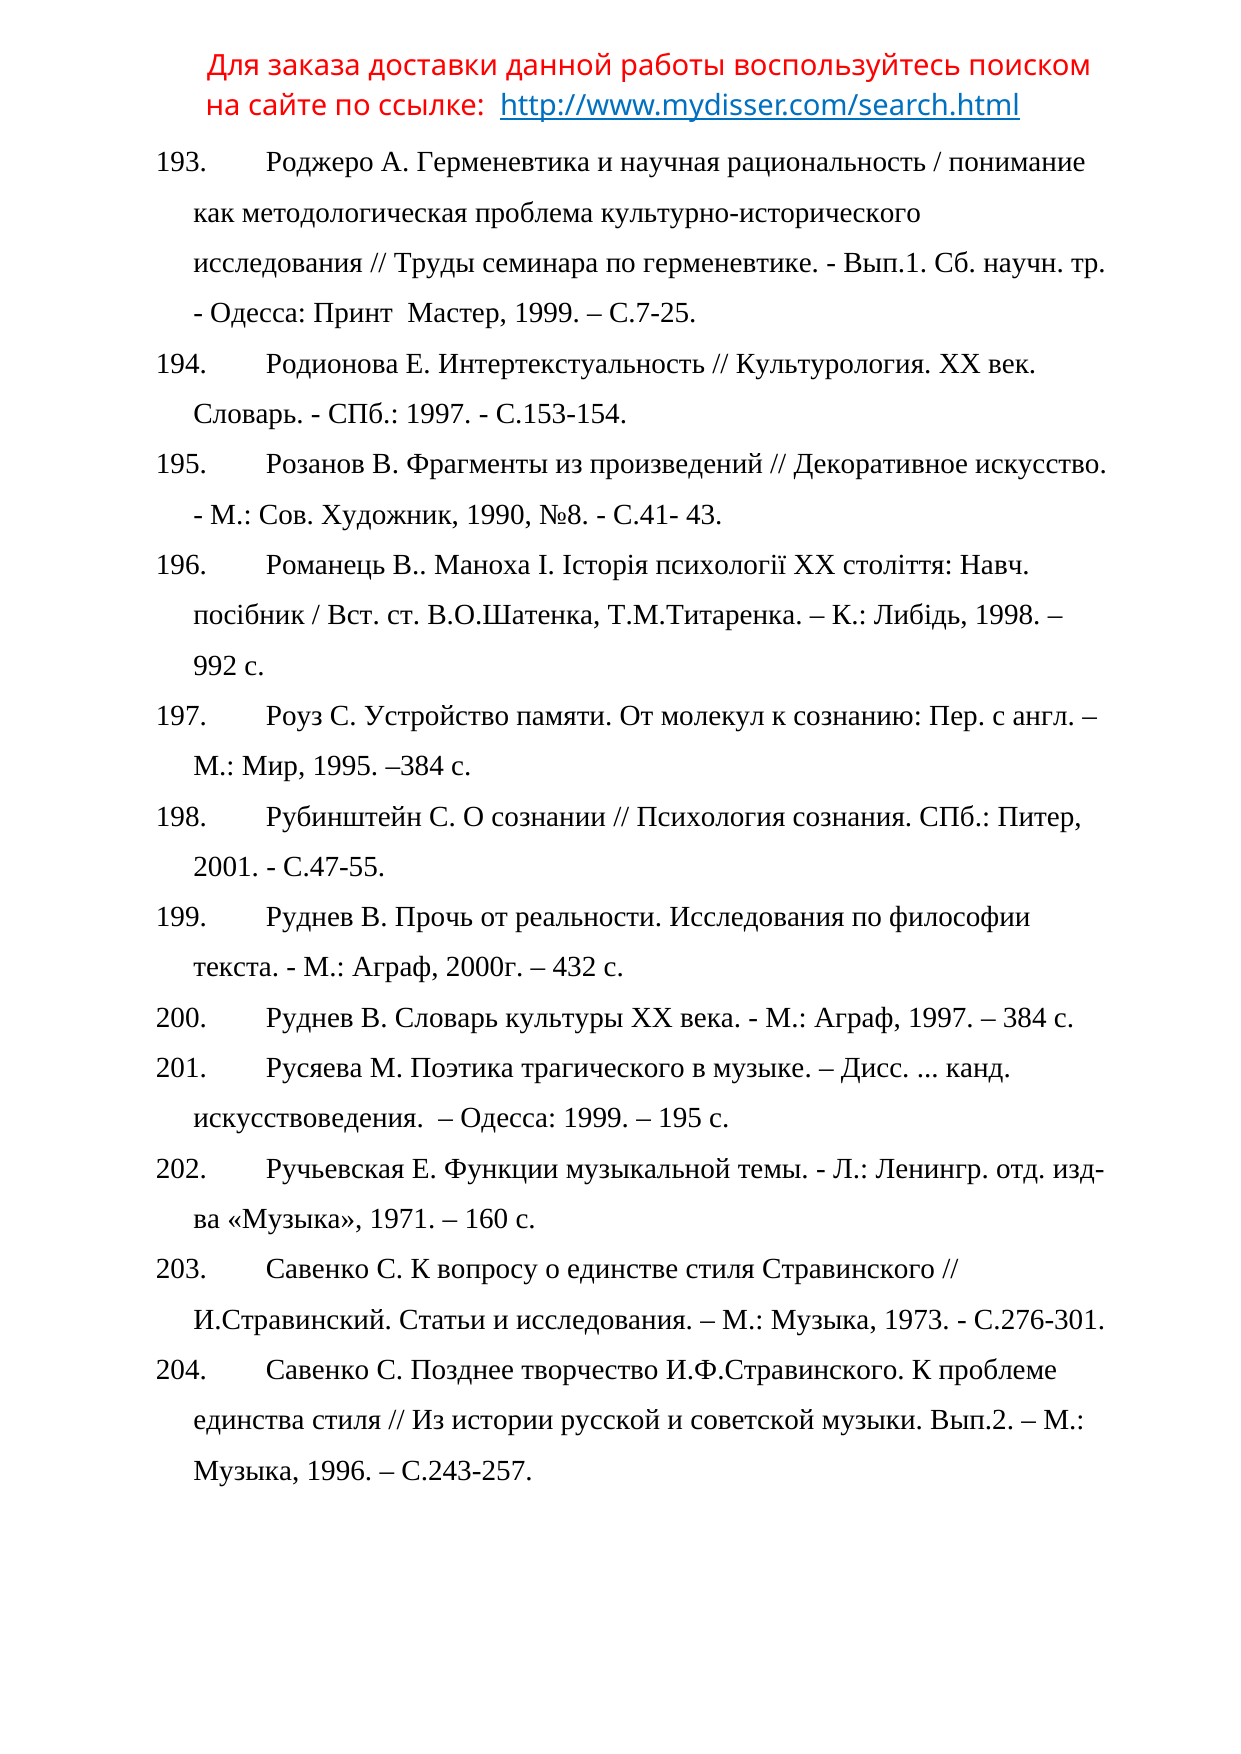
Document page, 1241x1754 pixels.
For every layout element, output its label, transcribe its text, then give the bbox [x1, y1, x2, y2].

list Роуз С. Устройство памяти. От молекул к сознанию: Пер. с англ. – М.: Мир, 1995. –384 с. [156, 698, 1107, 782]
list Розанов В. Фрагменты из произведений // Декоративное искусство. - М.: Сов. Художник, 1990, №8. - С.41- 43. [156, 446, 1107, 530]
list Роджеро А. Герменевтика и научная рациональность / понимание как методологическая проблема культурно-исторического исследования // Труды семинара по герменевтике. - Вып.1. Сб. научн. тр. - Одесса: Принт Мастер, 1999. – С.7-25. [156, 144, 1107, 329]
list Руднев В. Словарь культуры ХХ века. - М.: Аграф, 1997. – 384 с. [156, 1000, 1107, 1033]
list Романець В.. Маноха І. Історія психології ХХ століття: Навч. посібник / Вст. ст. В.О.Шатенка, Т.М.Титаренка. – К.: Либідь, 1998. – 992 с. [156, 547, 1107, 681]
list Родионова Е. Интертекстуальность // Культурология. ХХ век. Словарь. - СПб.: 1997. - С.153-154. [156, 346, 1107, 430]
list Ручьевская Е. Функции музыкальной темы. - Л.: Ленингр. отд. изд-ва «Музыка», 1971. – 160 с. [156, 1151, 1107, 1235]
list Савенко С. К вопросу о единстве стиля Стравинского // И.Стравинский. Статьи и исследования. – М.: Музыка, 1973. - С.276-301. [156, 1251, 1107, 1335]
list Савенко С. Позднее творчество И.Ф.Стравинского. К проблеме единства стиля // Из истории русской и советской музыки. Вып.2. – М.: Музыка, 1996. – С.243-257. [156, 1352, 1107, 1486]
list Руднев В. Прочь от реальности. Исследования по философии текста. - М.: Аграф, 2000г. – 432 с. [156, 899, 1107, 983]
list Русяева М. Поэтика трагического в музыке. – Дисс. ... канд. искусствоведения. – Одесса: 1999. – 195 с. [156, 1050, 1107, 1134]
list Рубинштейн С. О сознании // Психология сознания. СПб.: Питер, 2001. - С.47-55. [156, 799, 1107, 882]
